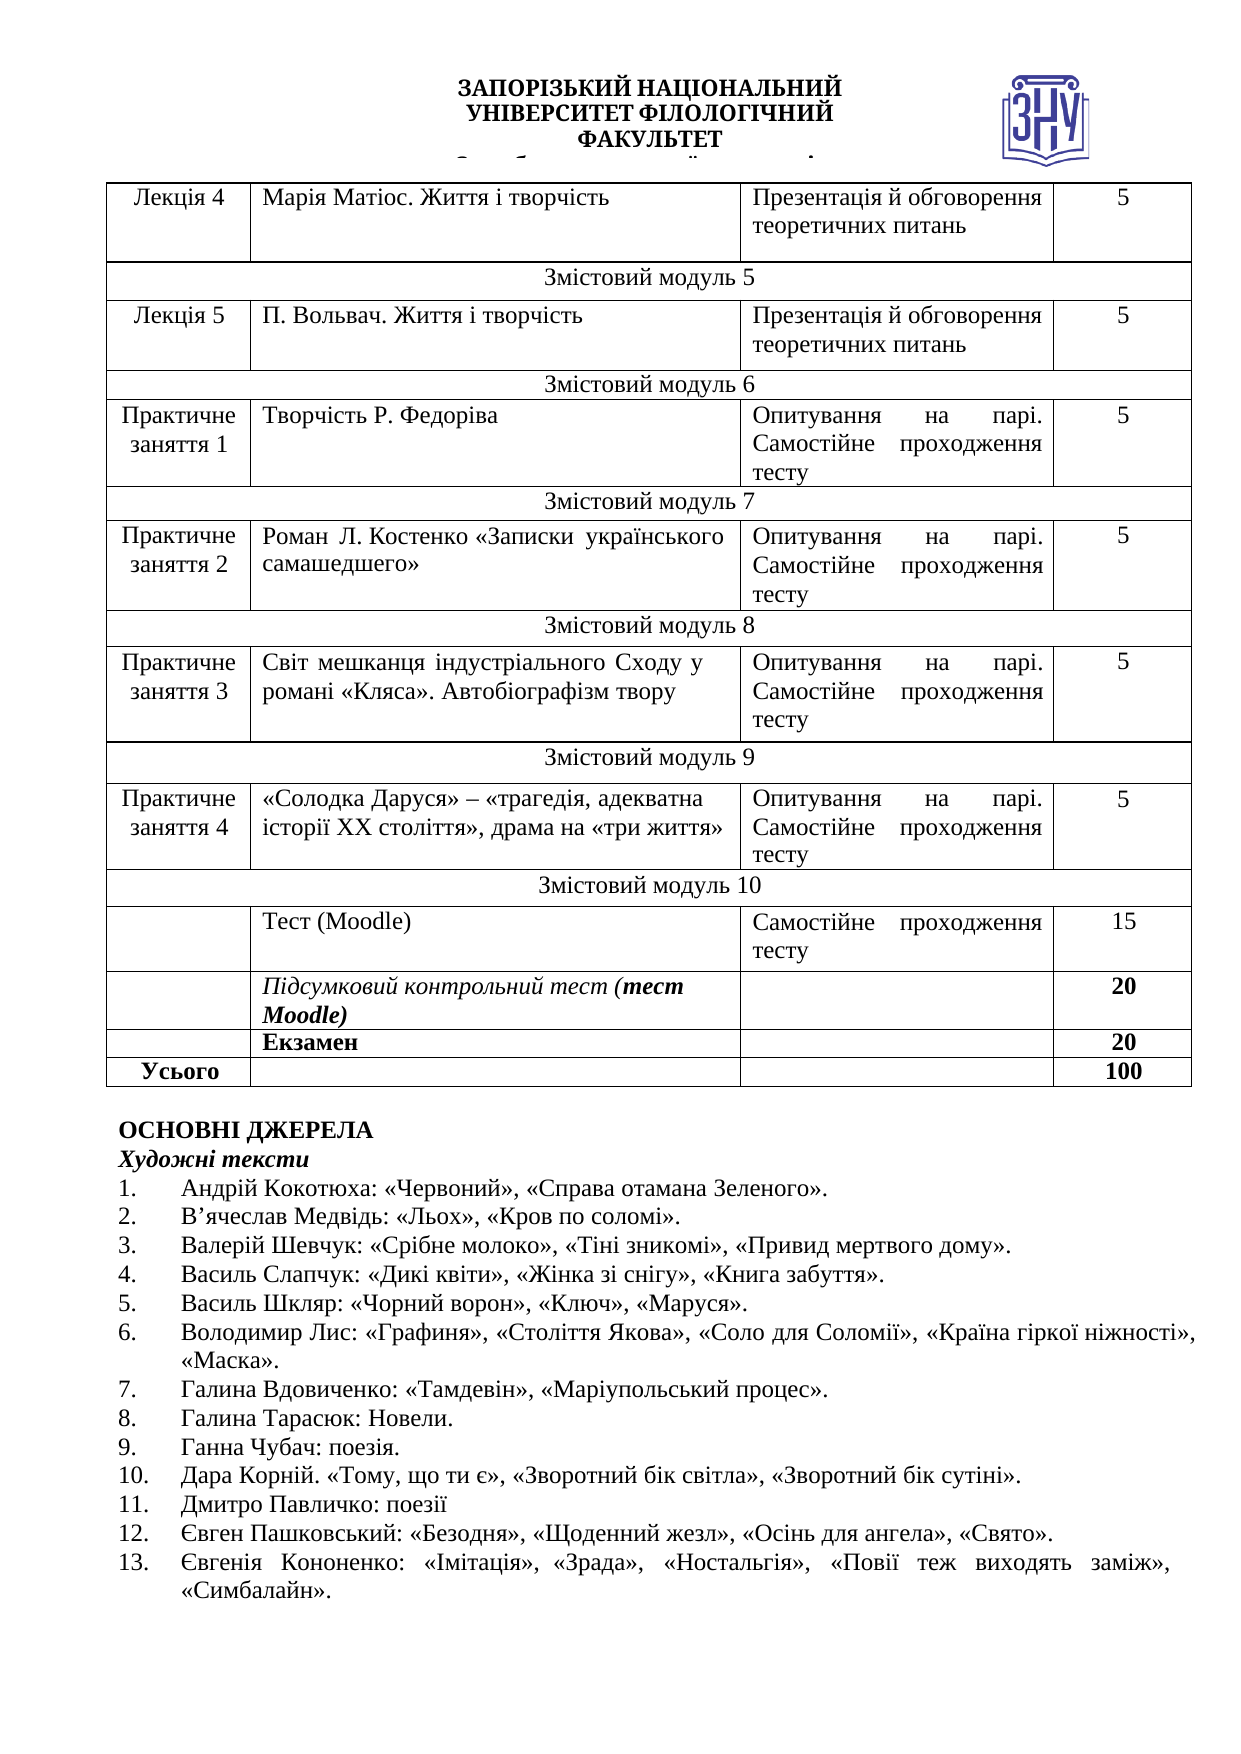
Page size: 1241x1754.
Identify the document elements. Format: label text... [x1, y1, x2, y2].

table_cell [107, 972, 250, 1029]
table_cell «Солодка Даруся» – «трагедія, адекватна історії ХХ століття», драма на «три життя» [251, 784, 740, 869]
table_header Лекція 4 [107, 184, 250, 261]
list Андрій Кокотюха: «Червоний», «Справа отамана Зеленого». [118, 1173, 1213, 1202]
table_cell Практичне заняття 4 [107, 784, 250, 869]
picture [1002, 75, 1090, 167]
table_cell 5 [1054, 647, 1191, 741]
table_cell [251, 1058, 740, 1086]
table_cell 20 [1054, 972, 1191, 1029]
table_cell [107, 1030, 250, 1057]
table_cell Опитування на парі. Самостійне проходження тесту [741, 521, 1053, 610]
table_cell [741, 1030, 1053, 1057]
list В’ячеслав Медвідь: «Льох», «Кров по соломі». [118, 1202, 1213, 1231]
table_cell Змістовий модуль 5 [107, 263, 1191, 299]
list Ганна Чубач: поезія. [118, 1432, 1213, 1461]
table_cell [741, 1058, 1053, 1086]
table_cell Екзамен [251, 1030, 740, 1057]
table_cell Практичне заняття 3 [107, 647, 250, 741]
table_cell Опитування на парі. Самостійне проходження тесту [741, 647, 1053, 741]
list Василь Шкляр: «Чорний ворон», «Ключ», «Маруся». [118, 1288, 1213, 1317]
text «Симбалайн». [181, 1576, 1213, 1604]
subtitle Художні тексти [118, 1144, 1213, 1173]
table_header Презентація й обговорення теоретичних питань [741, 184, 1053, 261]
table_cell Світ мешканця індустріального Сходу у романі «Кляса». Автобіографізм твору [251, 647, 740, 741]
table_cell Усього [107, 1058, 250, 1086]
table_cell Практичне заняття 2 [107, 521, 250, 610]
table_cell 100 [1054, 1058, 1191, 1086]
table_cell Тест (Moodle) [251, 907, 740, 971]
text «Маска». [181, 1346, 1213, 1374]
table_cell 20 [1054, 1030, 1191, 1057]
table_cell Презентація й обговорення теоретичних питань [741, 301, 1053, 370]
table_cell Змістовий модуль 7 [107, 487, 1191, 520]
table_cell Лекція 5 [107, 301, 250, 370]
list Василь Слапчук: «Дикі квіти», «Жінка зі снігу», «Книга забуття». [118, 1259, 1213, 1288]
table_cell Опитування на парі. Самостійне проходження тесту [741, 784, 1053, 869]
table_cell П. Вольвач. Життя і творчість [251, 301, 740, 370]
table_cell 15 [1054, 907, 1191, 971]
table_cell Змістовий модуль 9 [107, 743, 1191, 783]
list Галина Вдовиченко: «Тамдевін», «Маріупольський процес». [118, 1374, 1213, 1403]
table_cell Роман Л. Костенко «Записки українського самашедшего» [251, 521, 740, 610]
table_cell Змістовий модуль 6 [107, 371, 1191, 399]
table_cell Практичне заняття 1 [107, 400, 250, 486]
table_cell Змістовий модуль 8 [107, 611, 1191, 646]
table_cell 5 [1054, 400, 1191, 486]
table_cell 5 [1054, 521, 1191, 610]
table_cell Творчість Р. Федоріва [251, 400, 740, 486]
table_cell Самостійне проходження тесту [741, 907, 1053, 971]
list Володимир Лис: «Графиня», «Століття Якова», «Соло для Соломії», «Країна гіркої ніжності», [118, 1317, 1213, 1346]
table_cell 5 [1054, 301, 1191, 370]
subtitle ОСНОВНІ ДЖЕРЕЛА [118, 1115, 1213, 1144]
table_cell Підсумковий контрольний тест (тест Moodle) [251, 972, 740, 1029]
table_cell [107, 907, 250, 971]
list Дмитро Павличко: поезії [118, 1490, 1213, 1518]
table_header Марія Матіос. Життя і творчість [251, 184, 740, 261]
list Євгенія Кононенко: «Імітація», «Зрада», «Ностальгія», «Повії теж виходять заміж», [118, 1547, 1213, 1576]
list Дара Корній. «Тому, що ти є», «Зворотний бік світла», «Зворотний бік сутіні». [118, 1461, 1213, 1489]
list Валерій Шевчук: «Срібне молоко», «Тіні зникомі», «Привид мертвого дому». [118, 1231, 1213, 1259]
list Євген Пашковський: «Безодня», «Щоденний жезл», «Осінь для ангела», «Свято». [118, 1518, 1213, 1547]
table_cell Опитування на парі. Самостійне проходження тесту [741, 400, 1053, 486]
table_cell 5 [1054, 784, 1191, 869]
table_cell [741, 972, 1053, 1029]
table_header 5 [1054, 184, 1191, 261]
list Галина Тарасюк: Новели. [118, 1403, 1213, 1432]
table_cell Змістовий модуль 10 [107, 870, 1191, 906]
